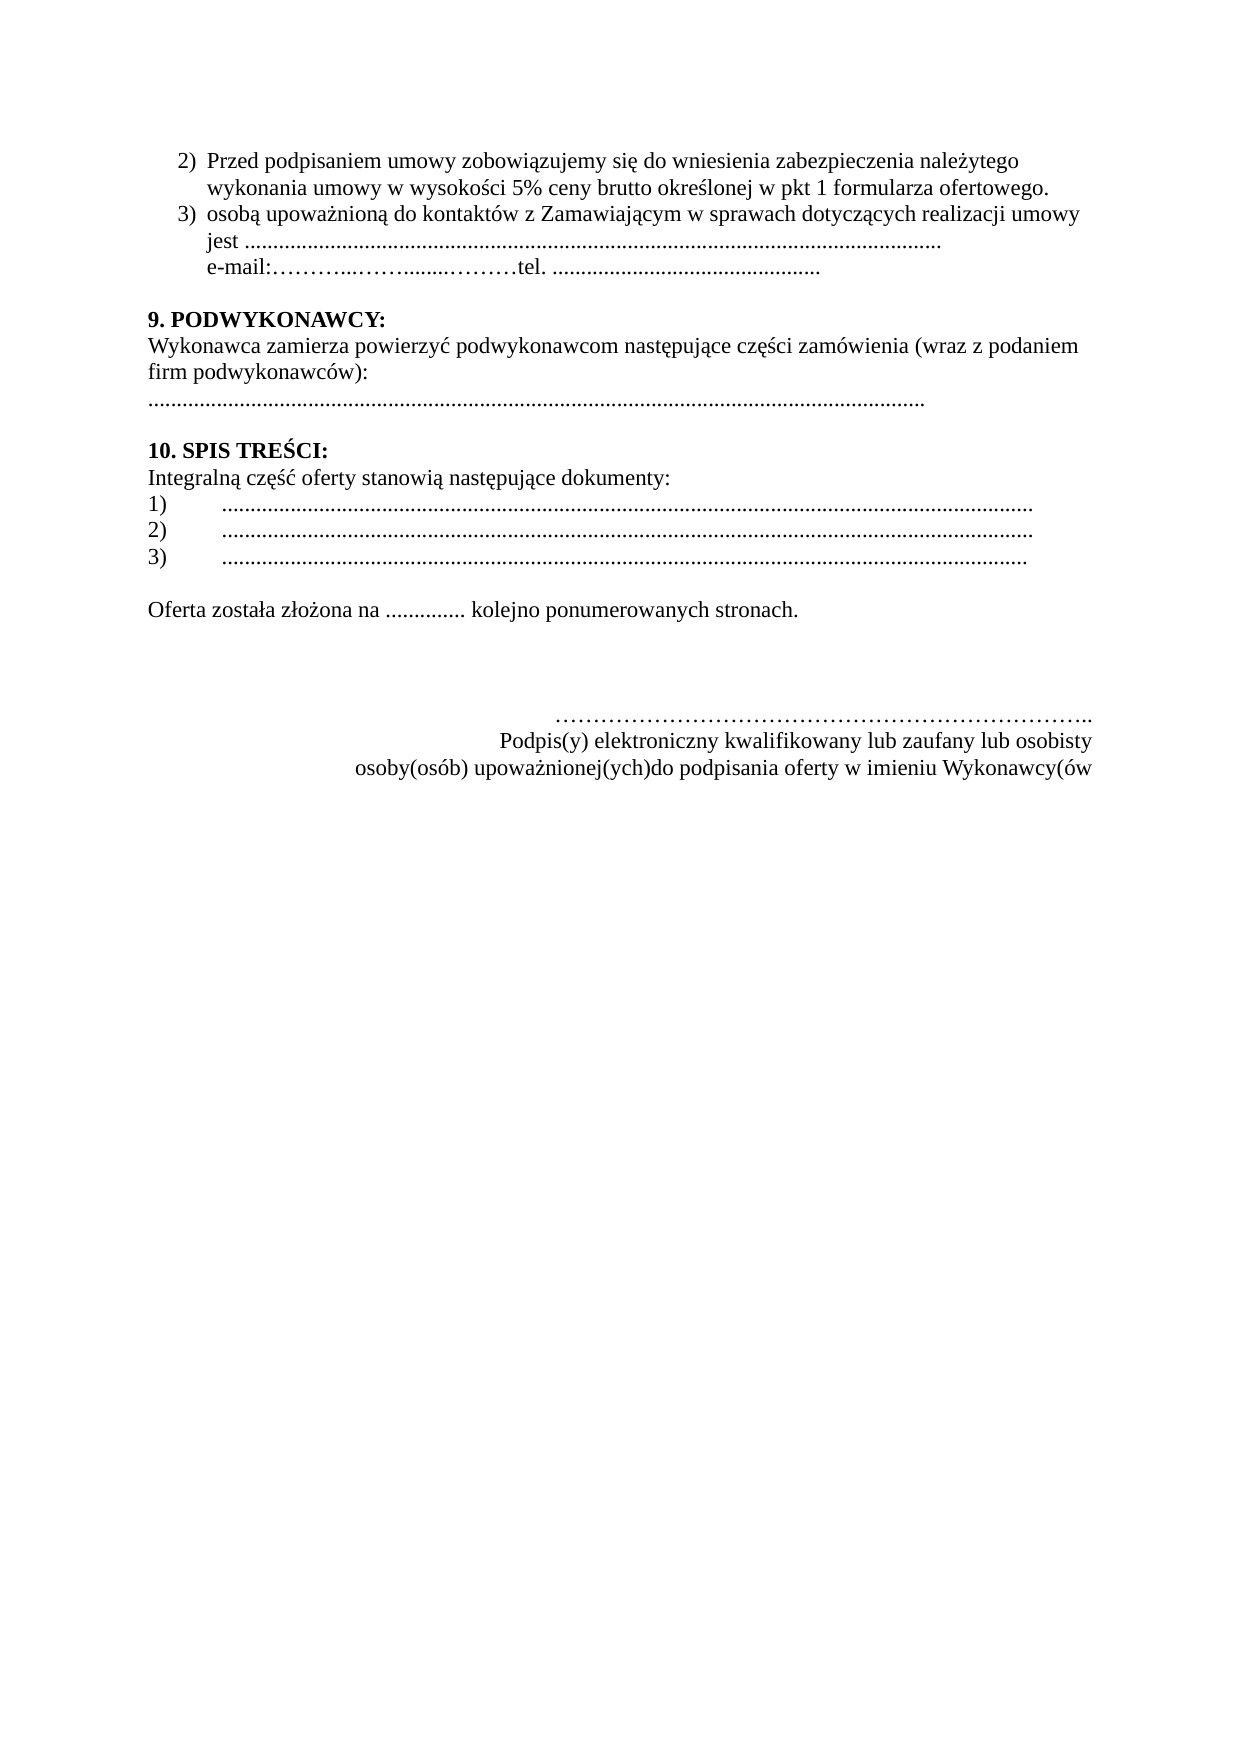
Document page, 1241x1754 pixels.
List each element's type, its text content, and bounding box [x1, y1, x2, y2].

text …………………………………………………………….. [148, 701, 1093, 727]
text e-mail:………...……........………tel. ............................................... [207, 253, 1093, 279]
text 9. PODWYKONAWCY: [148, 306, 1093, 332]
text Oferta została złożona na .............. kolejno ponumerowanych stronach. [148, 596, 1093, 622]
text 1) .............................................................................................................................................. [148, 490, 1093, 517]
text Integralną część oferty stanowią następujące dokumenty: [148, 464, 1093, 490]
text 10. SPIS TREŚCI: [148, 437, 1093, 464]
text Wykonawca zamierza powierzyć podwykonawcom następujące części zamówienia (wraz z podaniem firm podwykonawców): [148, 332, 1093, 385]
text osoby(osób) upoważnionej(ych)do podpisania oferty w imieniu Wykonawcy(ów [148, 754, 1093, 780]
text 3) osobą upoważnioną do kontaktów z Zamawiającym w sprawach dotyczących realizacji umowy jest .......................................................................................................................... [177, 200, 1093, 253]
text 2) .............................................................................................................................................. [148, 517, 1093, 543]
text Podpis(y) elektroniczny kwalifikowany lub zaufany lub osobisty [148, 727, 1093, 754]
text 2) Przed podpisaniem umowy zobowiązujemy się do wniesienia zabezpieczenia należytego wykonania umowy w wysokości 5% ceny brutto określonej w pkt 1 formularza ofertowego. [177, 148, 1093, 200]
text ........................................................................................................................................ [148, 385, 1093, 411]
text 3) ............................................................................................................................................. [148, 543, 1093, 569]
